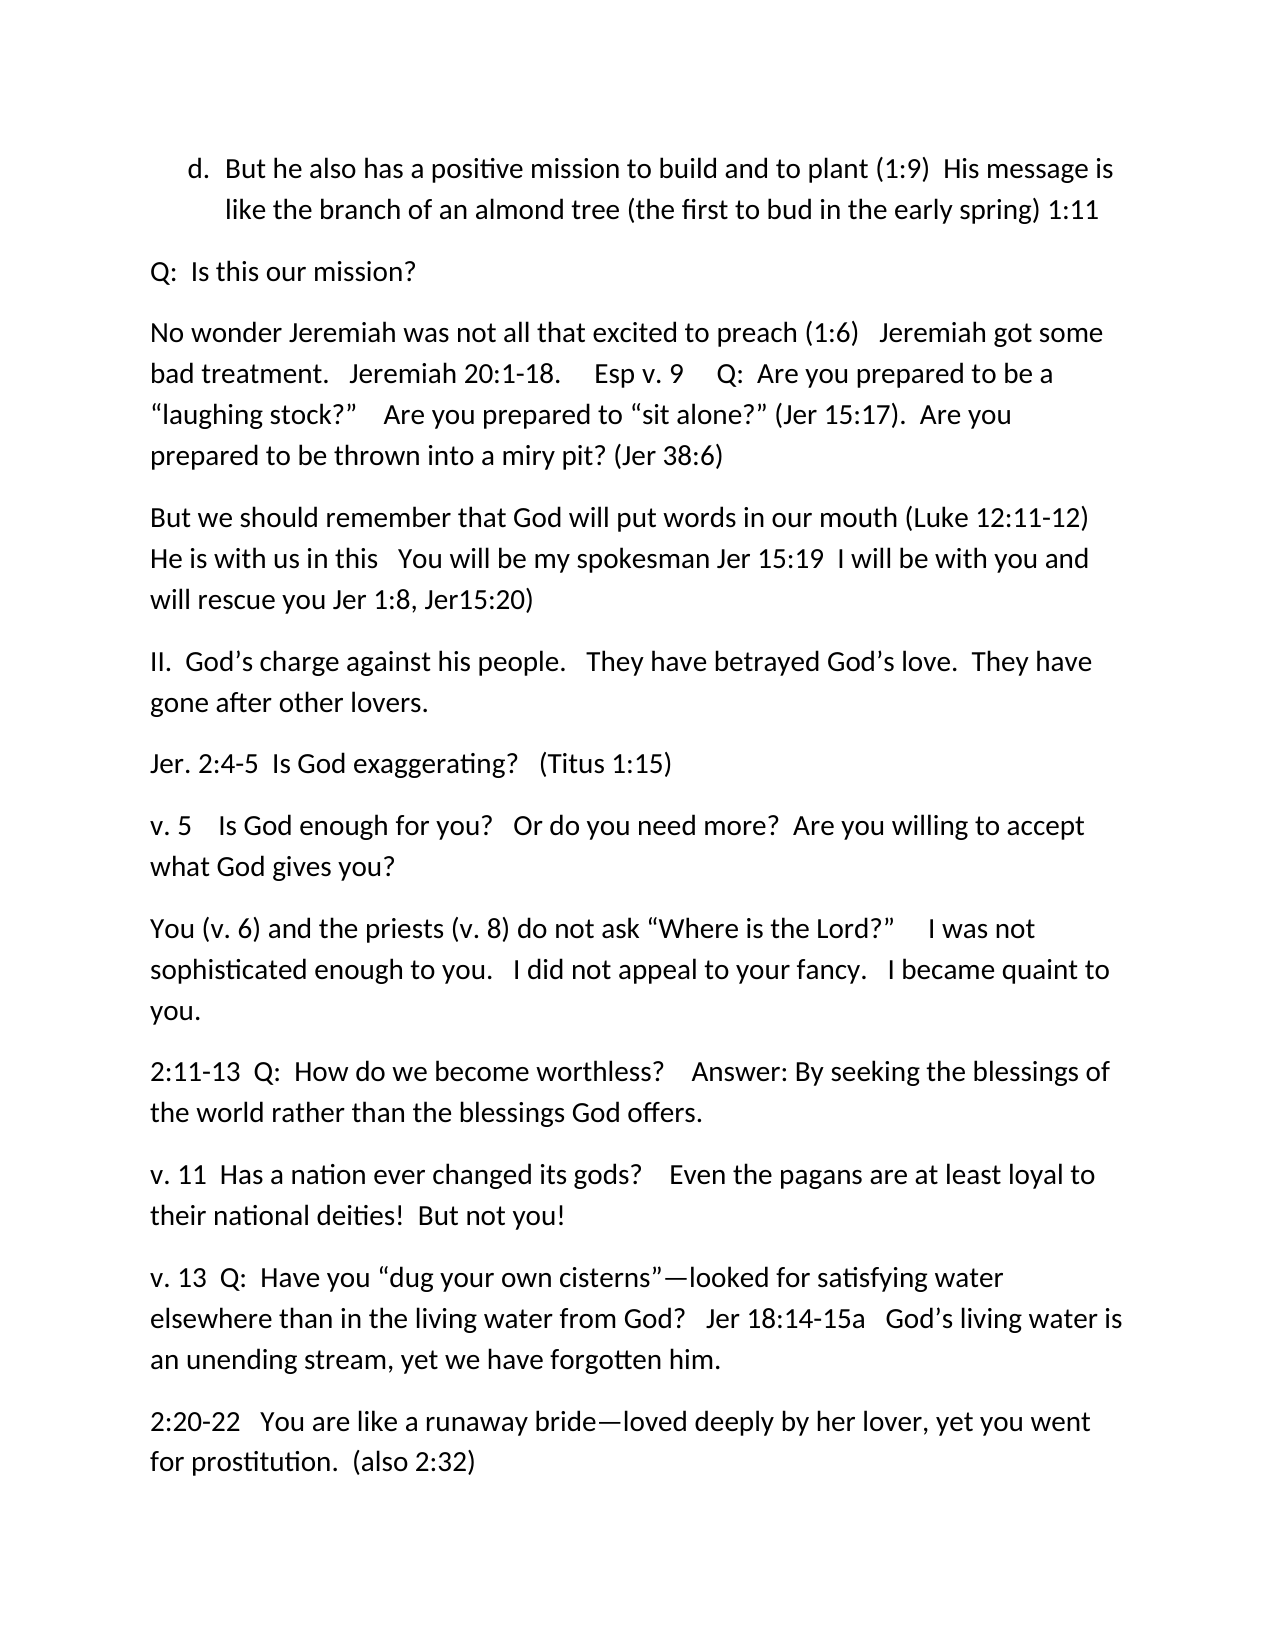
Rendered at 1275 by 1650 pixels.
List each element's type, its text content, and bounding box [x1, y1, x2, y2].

text But we should remember that God will put words in our mouth (Luke 12:11-12) He is with us in this You will be my spokesman Jer 15:19 I will be with you and will rescue you Jer 1:8, Jer15:20) [150, 499, 1125, 617]
text Q: Is this our mission? [150, 253, 1125, 288]
text v. 13 Q: Have you “dug your own cisterns”—looked for satisfying water elsewhere than in the living water from God? Jer 18:14-15a God’s living water is an unending stream, yet we have forgotten him. [150, 1259, 1125, 1376]
text No wonder Jeremiah was not all that excited to preach (1:6) Jeremiah got some bad treatment. Jeremiah 20:1-18. Esp v. 9 Q: Are you prepared to be a “laughing stock?” Are you prepared to “sit alone?” (Jer 15:17). Are you prepared to be thrown into a miry pit? (Jer 38:6) [150, 314, 1125, 473]
text II. God’s charge against his people. They have betrayed God’s love. They have gone after other lovers. [150, 643, 1125, 719]
text 2:20-22 You are like a runaway bride—loved deeply by her lover, yet you went for prostitution. (also 2:32) [150, 1403, 1125, 1479]
list But he also has a positive mission to build and to plant (1:9) His message is like the branch of an almond tree (the first to bud in the early spring) 1:11 [187, 150, 1125, 227]
text v. 11 Has a nation ever changed its gods? Even the pagans are at least loyal to their national deities! But not you! [150, 1156, 1125, 1233]
text 2:11-13 Q: How do we become worthless? Answer: By seeking the blessings of the world rather than the blessings God offers. [150, 1053, 1125, 1130]
text You (v. 6) and the priests (v. 8) do not ask “Where is the Lord?” I was not sophisticated enough to you. I did not appeal to your fancy. I became quaint to you. [150, 910, 1125, 1027]
text Jer. 2:4-5 Is God exaggerating? (Titus 1:15) [150, 745, 1125, 781]
text v. 5 Is God enough for you? Or do you need more? Are you willing to accept what God gives you? [150, 807, 1125, 884]
